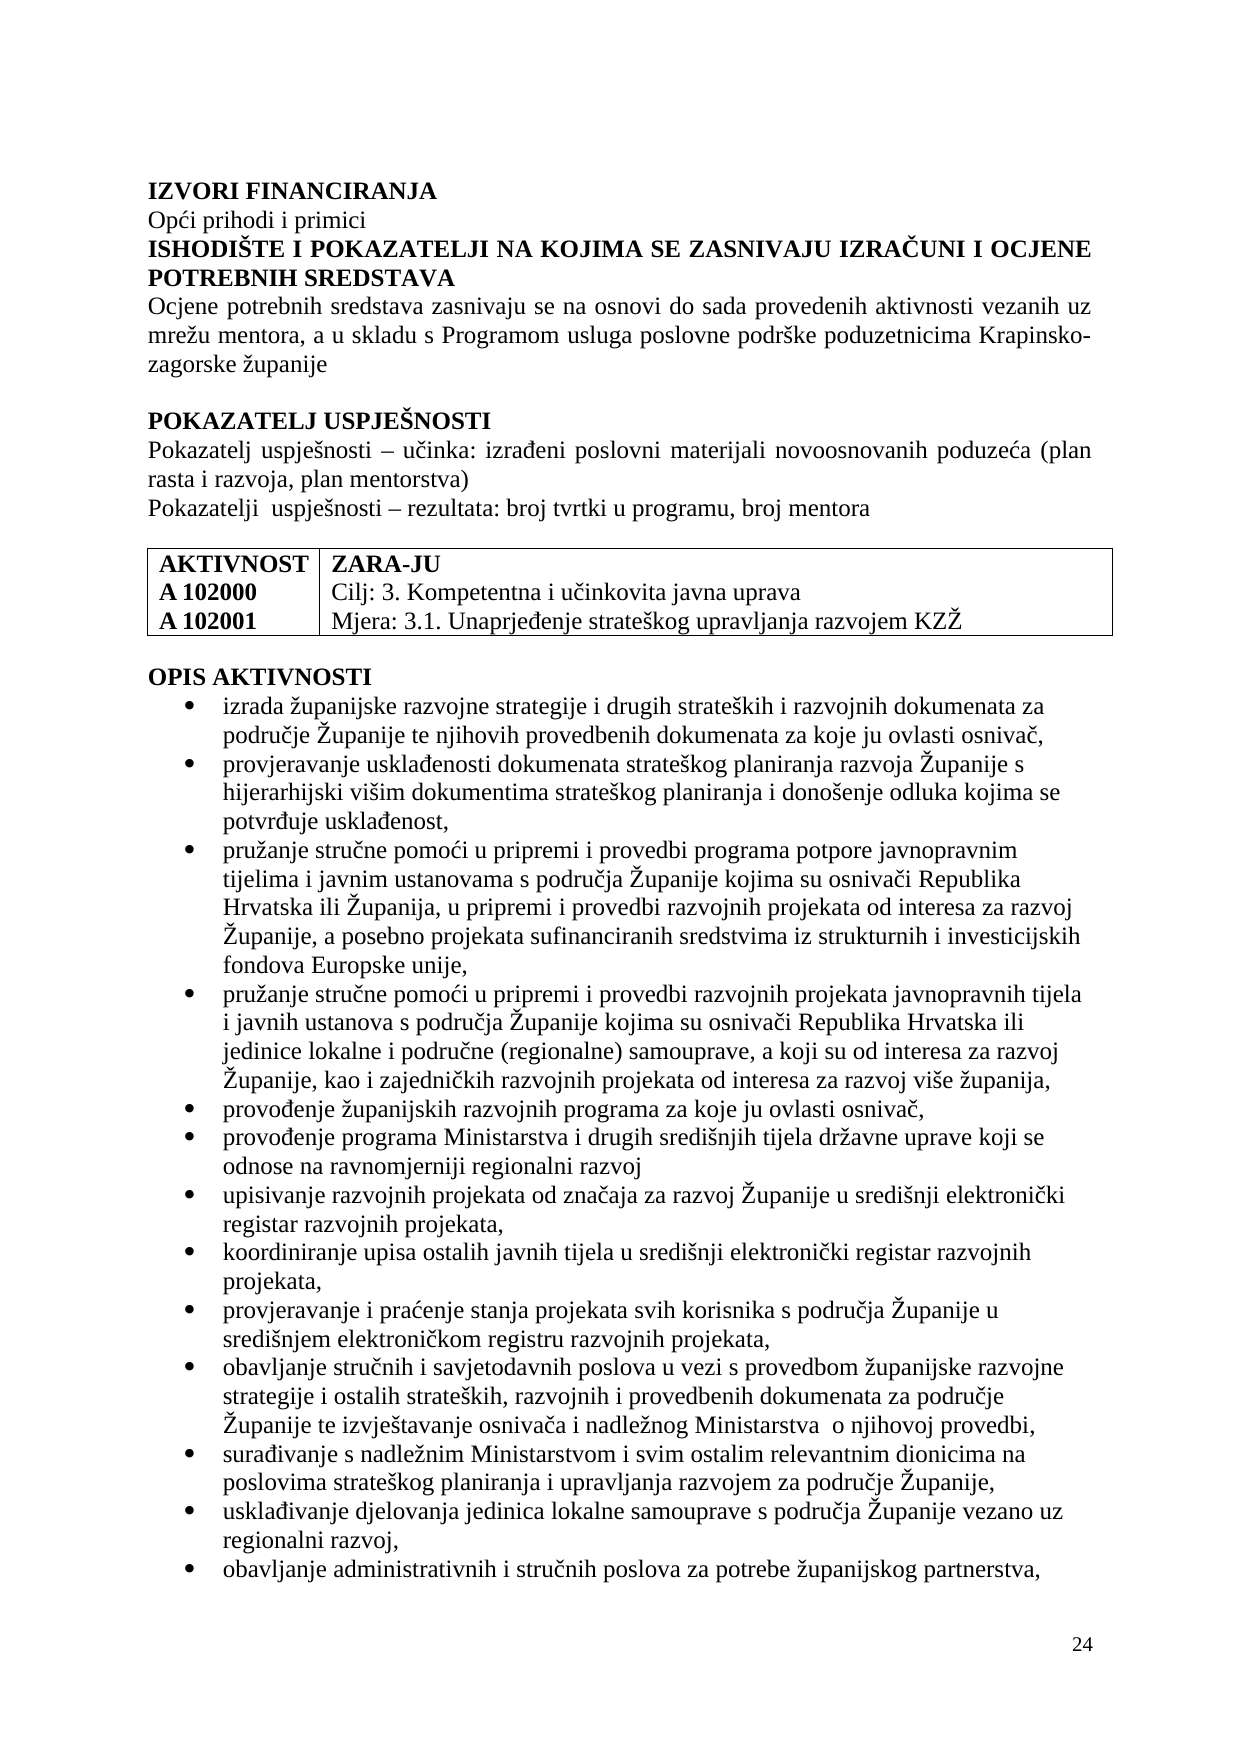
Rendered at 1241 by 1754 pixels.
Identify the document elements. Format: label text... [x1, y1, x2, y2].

list provođenje programa Ministarstva i drugih središnjih tijela državne uprave koji se odnose na ravnomjerniji regionalni razvoj [185, 1122, 1093, 1180]
list izrada županijske razvojne strategije i drugih strateških i razvojnih dokumenata za područje Županije te njihovih provedbenih dokumenata za koje ju ovlasti osnivač, [185, 691, 1093, 749]
list surađivanje s nadležnim Ministarstvom i svim ostalim relevantnim dionicima na poslovima strateškog planiranja i upravljanja razvojem za područje Županije, [185, 1439, 1093, 1496]
table_header AKTIVNOST A 102000 A 102001 [148, 549, 319, 635]
text IZVORI FINANCIRANJA [148, 176, 1093, 205]
text Pokazatelji uspješnosti – rezultata: broj tvrtki u programu, broj mentora [148, 493, 1093, 521]
list provjeravanje usklađenosti dokumenata strateškog planiranja razvoja Županije s hijerarhijski višim dokumentima strateškog planiranja i donošenje odluka kojima se potvrđuje usklađenost, [185, 749, 1093, 835]
list upisivanje razvojnih projekata od značaja za razvoj Županije u središnji elektronički registar razvojnih projekata, [185, 1180, 1093, 1237]
list provođenje županijskih razvojnih programa za koje ju ovlasti osnivač, [185, 1094, 1093, 1122]
text Ocjene potrebnih sredstava zasnivaju se na osnovi do sada provedenih aktivnosti vezanih uz mrežu mentora, a u skladu s Programom usluga poslovne podrške poduzetnicima Krapinsko- zagorske županije [148, 291, 1093, 378]
list obavljanje stručnih i savjetodavnih poslova u vezi s provedbom županijske razvojne strategije i ostalih strateških, razvojnih i provedbenih dokumenata za područje Županije te izvještavanje osnivača i nadležnog Ministarstva o njihovoj provedbi, [185, 1352, 1093, 1439]
text POKAZATELJ USPJEŠNOSTI [148, 406, 1093, 435]
list pružanje stručne pomoći u pripremi i provedbi programa potpore javnopravnim tijelima i javnim ustanovama s područja Županije kojima su osnivači Republika Hrvatska ili Županija, u pripremi i provedbi razvojnih projekata od interesa za razvoj Županije, a posebno projekata sufinanciranih sredstvima iz strukturnih i investicijskih fondova Europske unije, [185, 835, 1093, 979]
list usklađivanje djelovanja jedinica lokalne samouprave s područja Županije vezano uz regionalni razvoj, [185, 1496, 1093, 1554]
table_header ZARA-JU Cilj: 3. Kompetentna i učinkovita javna uprava Mjera: 3.1. Unaprjeđenje strateškog upravljanja razvojem KZŽ [320, 549, 1112, 635]
text ISHODIŠTE I POKAZATELJI NA KOJIMA SE ZASNIVAJU IZRAČUNI I OCJENE POTREBNIH SREDSTAVA [148, 234, 1093, 291]
list provjeravanje i praćenje stanja projekata svih korisnika s područja Županije u središnjem elektroničkom registru razvojnih projekata, [185, 1295, 1093, 1352]
list pružanje stručne pomoći u pripremi i provedbi razvojnih projekata javnopravnih tijela i javnih ustanova s područja Županije kojima su osnivači Republika Hrvatska ili jedinice lokalne i područne (regionalne) samouprave, a koji su od interesa za razvoj Županije, kao i zajedničkih razvojnih projekata od interesa za razvoj više županija, [185, 979, 1093, 1094]
list koordiniranje upisa ostalih javnih tijela u središnji elektronički registar razvojnih projekata, [185, 1237, 1093, 1295]
list obavljanje administrativnih i stručnih poslova za potrebe županijskog partnerstva, [185, 1554, 1093, 1582]
text Pokazatelj uspješnosti – učinka: izrađeni poslovni materijali novoosnovanih poduzeća (plan rasta i razvoja, plan mentorstva) [148, 435, 1093, 493]
text OPIS AKTIVNOSTI [148, 662, 1093, 691]
text Opći prihodi i primici [148, 205, 1093, 234]
